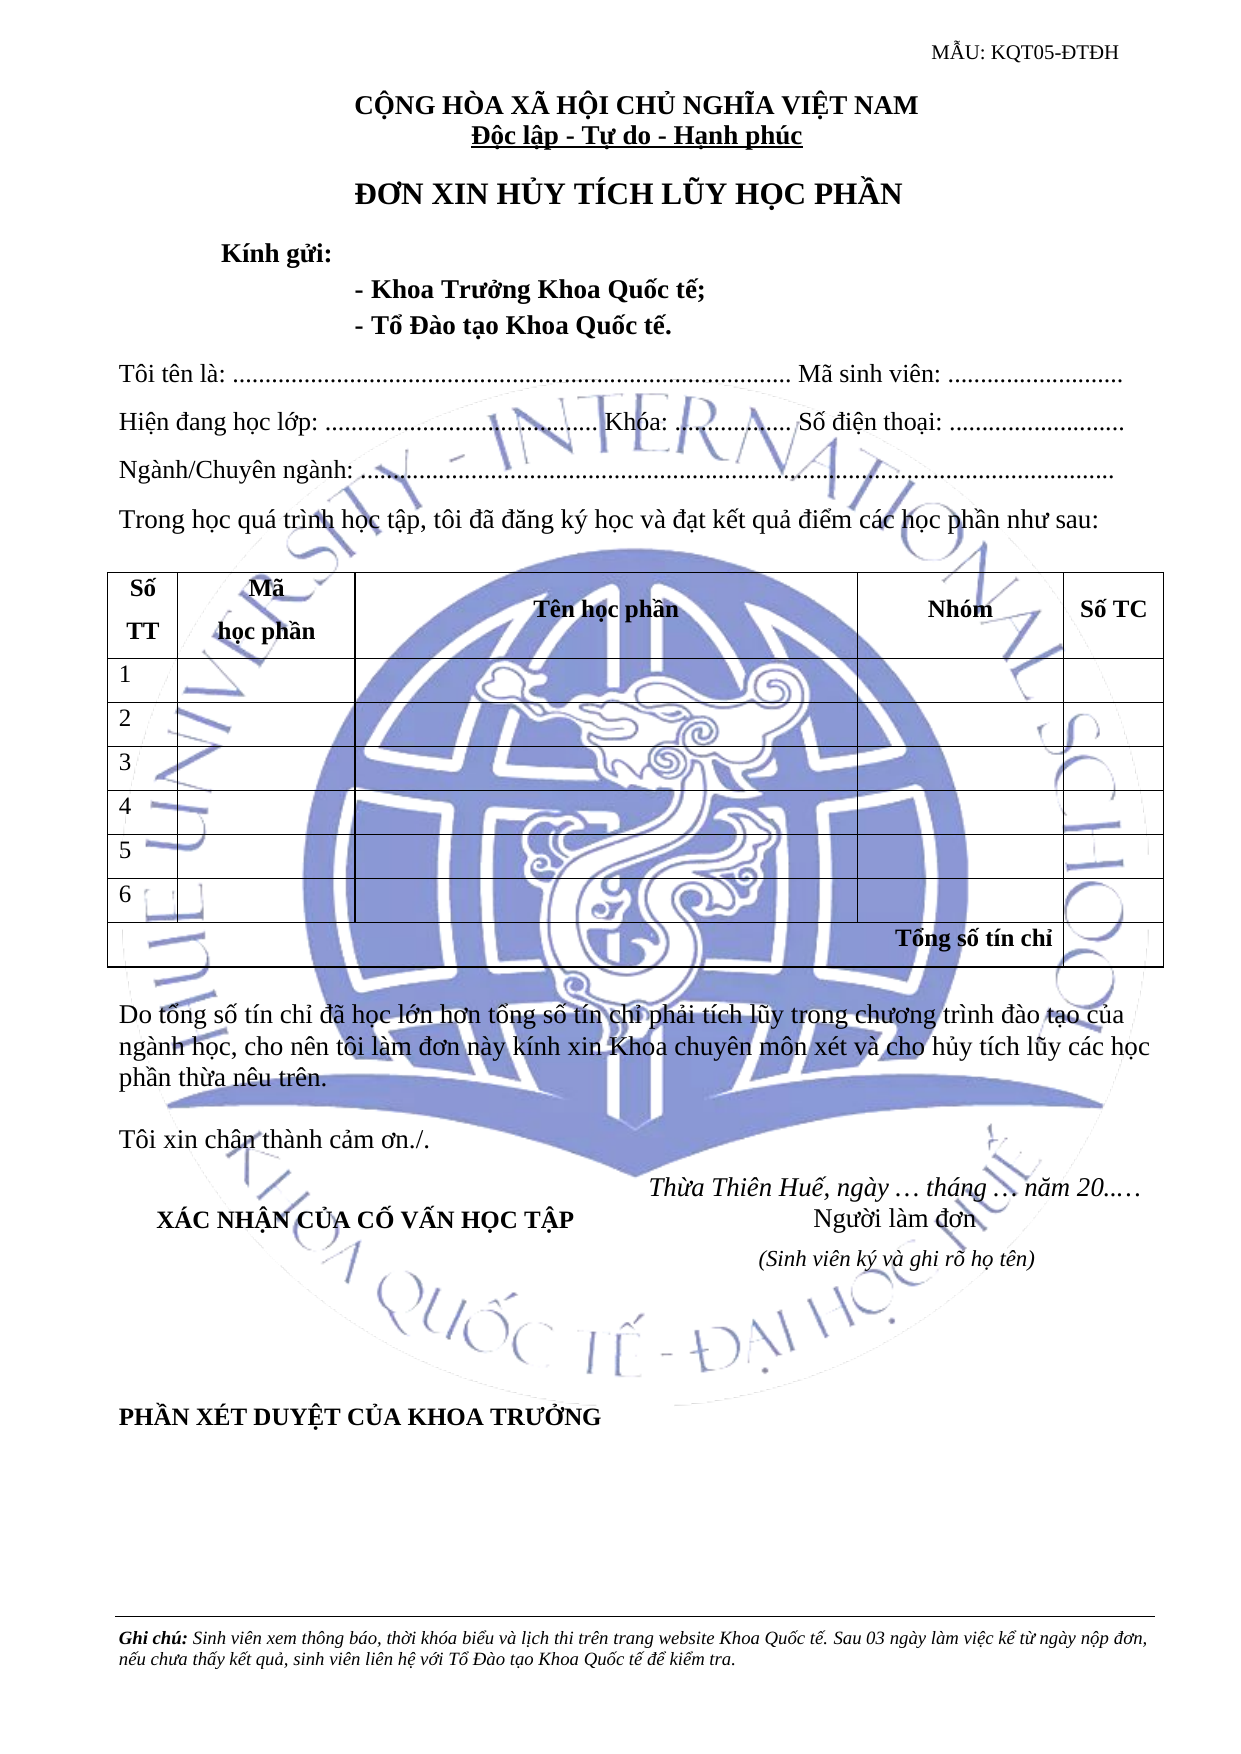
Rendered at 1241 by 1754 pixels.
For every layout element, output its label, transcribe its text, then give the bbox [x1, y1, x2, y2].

table_header Thừa Thiên Huế, ngày … tháng … năm 20..… [638, 1171, 1150, 1202]
text CỘNG HÒA XÃ HỘI CHỦ NGHĨA VIỆT NAM [120, 90, 1153, 120]
table_cell [1064, 659, 1163, 702]
table_cell [858, 879, 1063, 922]
table_cell [119, 1234, 637, 1271]
table_cell [178, 703, 354, 746]
table_cell XÁC NHẬN CỦA CỐ VẤN HỌC TẬP [119, 1203, 637, 1234]
table_cell 5 [108, 835, 177, 878]
table_cell [1064, 835, 1163, 878]
table_cell [638, 1309, 1150, 1346]
text Độc lập - Tự do - Hạnh phúc [120, 120, 1153, 150]
text Tôi xin chân thành cảm ơn./. [119, 1123, 1153, 1154]
table_cell [1064, 923, 1163, 966]
table_cell Người làm đơn [638, 1203, 1150, 1234]
table_header Tên học phần [356, 573, 857, 658]
table_cell [356, 879, 857, 922]
table_cell [178, 791, 354, 834]
table_cell [119, 1271, 637, 1308]
list Khoa Trưởng Khoa Quốc tế; [354, 273, 1153, 304]
table_cell [356, 703, 857, 746]
table_cell [356, 835, 857, 878]
table_header Số TT [108, 573, 177, 658]
table_cell [858, 791, 1063, 834]
table_cell [858, 703, 1063, 746]
table_cell 3 [108, 747, 177, 790]
table_cell [638, 1271, 1150, 1308]
text MẪU: KQT05-ĐTĐH [931, 40, 1153, 64]
text PHẦN XÉT DUYỆT CỦA KHOA TRƯỞNG [119, 1402, 1153, 1431]
table_header Mã học phần [178, 573, 354, 658]
text Ngành/Chuyên ngành: .................................................................................................................... [119, 454, 1153, 484]
text Tôi tên là: ...................................................................................... Mã sinh viên: ........................... [119, 358, 1153, 388]
table_header Nhóm [858, 573, 1063, 658]
table_cell [356, 791, 857, 834]
table_cell [178, 659, 354, 702]
table_cell [356, 747, 857, 790]
table_cell [178, 835, 354, 878]
text ĐƠN XIN HỦY TÍCH LŨY HỌC PHẦN [104, 176, 1153, 212]
table_cell [178, 879, 354, 922]
table_cell (Sinh viên ký và ghi rõ họ tên) [638, 1234, 1150, 1271]
table_cell [1064, 747, 1163, 790]
text Hiện đang học lớp: .......................................... Khóa: .................. Số điện thoại: ........................... [119, 406, 1153, 436]
table_cell [356, 659, 857, 702]
text Trong học quá trình học tập, tôi đã đăng ký học và đạt kết quả điểm các học phần như sau: [119, 503, 1153, 535]
text Do tổng số tín chỉ đã học lớn hơn tổng số tín chỉ phải tích lũy trong chương trình đào tạo của ngành học, cho nên tôi làm đơn này kính xin Khoa chuyên môn xét và cho hủy tích lũy các học phần thừa nêu trên. [119, 998, 1153, 1092]
table_header [119, 1171, 637, 1202]
table_cell [1064, 879, 1163, 922]
table_cell [858, 835, 1063, 878]
list Tổ Đào tạo Khoa Quốc tế. [354, 309, 1153, 340]
text Kính gửi: [221, 237, 1153, 269]
table_cell [1064, 791, 1163, 834]
table_cell [119, 1309, 637, 1346]
table_cell Tổng số tín chỉ [108, 923, 1063, 966]
table_cell 4 [108, 791, 177, 834]
table_cell 2 [108, 703, 177, 746]
table_cell [858, 659, 1063, 702]
text Ghi chú: Sinh viên xem thông báo, thời khóa biểu và lịch thi trên trang website Khoa Quốc tế. Sau 03 ngày làm việc kể từ ngày nộp đơn, nếu chưa thấy kết quả, sinh viên liên hệ với Tổ Đào tạo Khoa Quốc tế để kiểm tra. [119, 1627, 1153, 1669]
table_cell 6 [108, 879, 177, 922]
table_cell 1 [108, 659, 177, 702]
table_header Số TC [1064, 573, 1163, 658]
table_cell [178, 747, 354, 790]
table_cell [1064, 703, 1163, 746]
table_cell [858, 747, 1063, 790]
